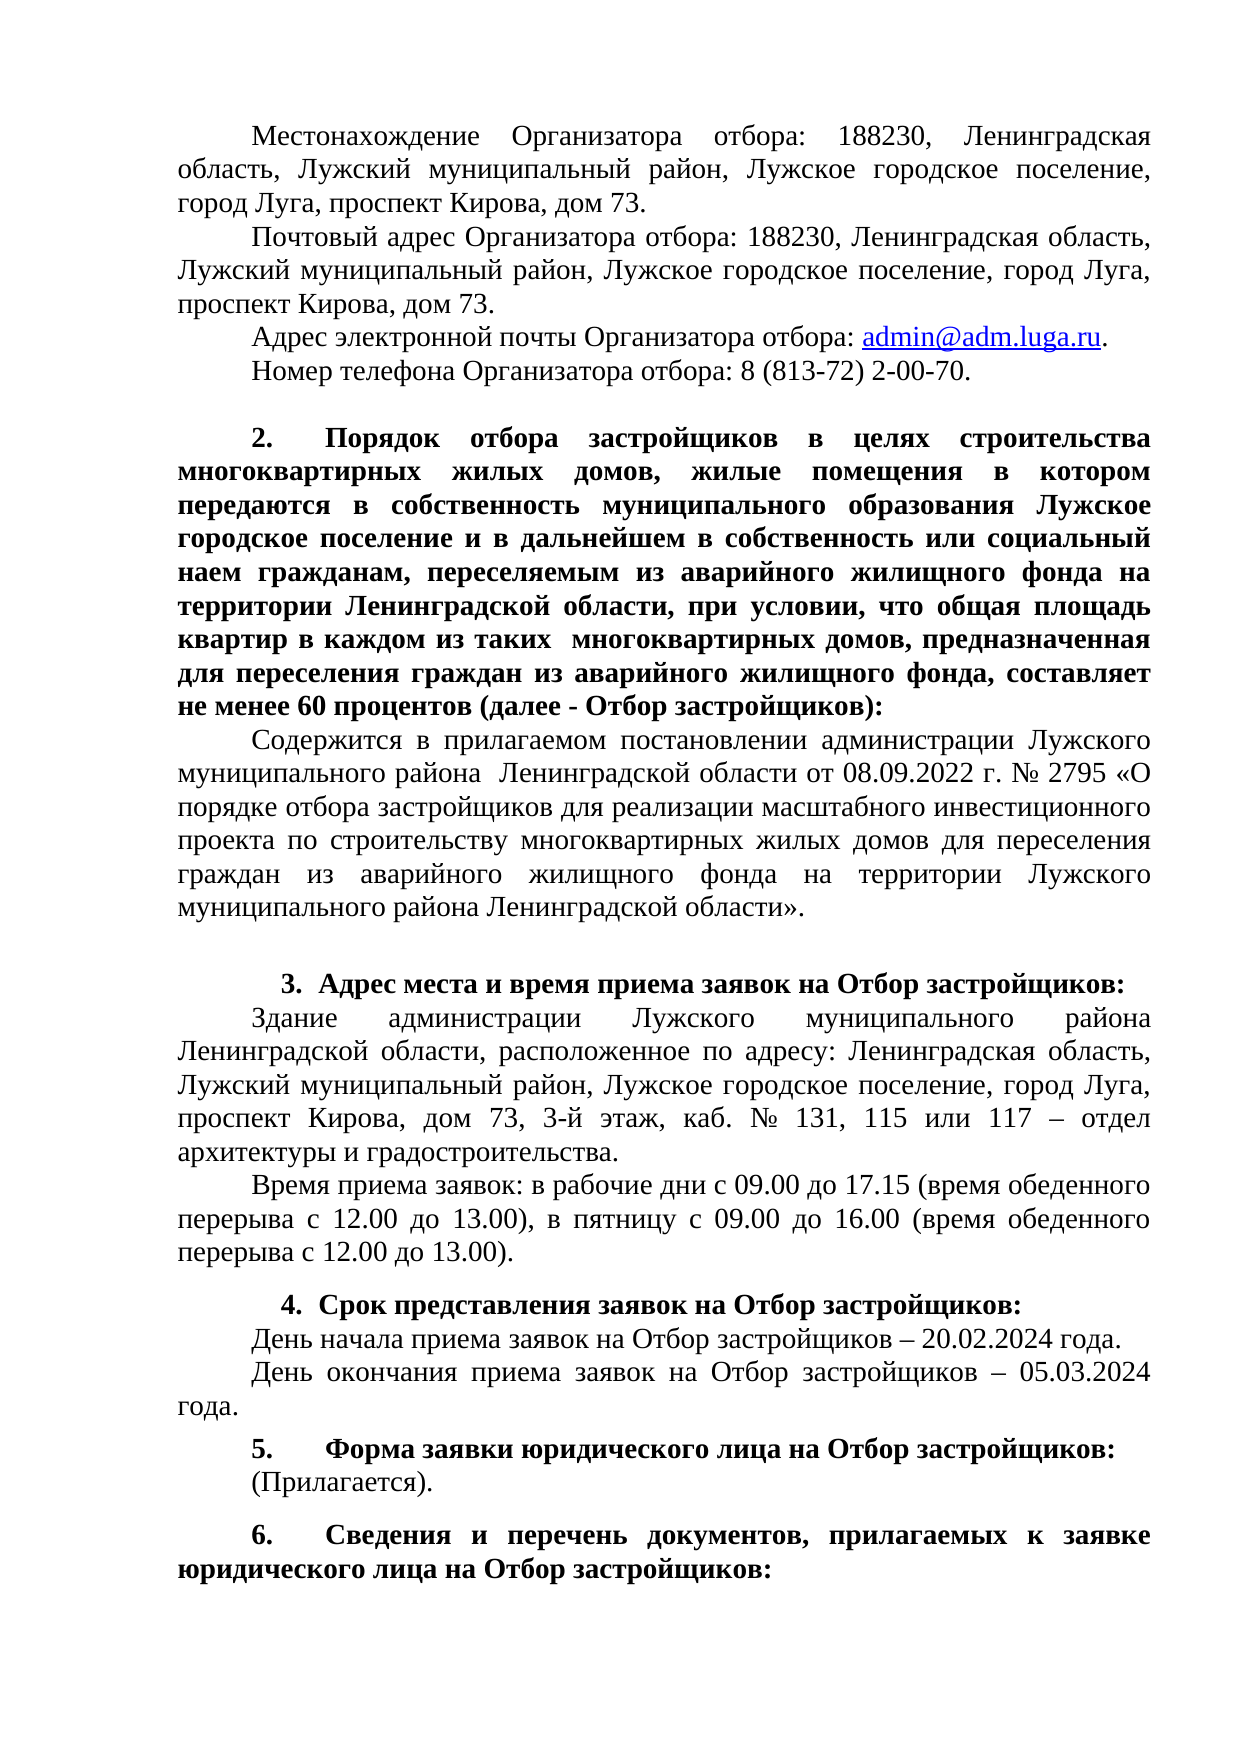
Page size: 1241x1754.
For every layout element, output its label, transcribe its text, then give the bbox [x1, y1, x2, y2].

text Здание администрации Лужского муниципального района Ленинградской области, расположенное по адресу: Ленинградская область, Лужский муниципальный район, Лужское городское поселение, город Луга, проспект Кирова, дом 73, 3-й этаж, каб. № 131, 115 или 117 – отдел архитектуры и градостроительства. [177, 1000, 1152, 1167]
list Порядок отбора застройщиков в целях строительства многоквартирных жилых домов, жилые помещения в котором передаются в собственность муниципального образования Лужское городское поселение и в дальнейшем в собственность или социальный наем гражданам, переселяемым из аварийного жилищного фонда на территории Ленинградской области, при условии, что общая площадь квартир в каждом из таких многоквартирных домов, предназначенная для переселения граждан из аварийного жилищного фонда, составляет не менее 60 процентов (далее - Отбор застройщиков): [177, 420, 1152, 722]
text Адрес электронной почты Организатора отбора: admin@adm.luga.ru. [177, 319, 1152, 353]
text Номер телефона Организатора отбора: 8 (813-72) 2-00-70. [177, 353, 1152, 386]
text Почтовый адрес Организатора отбора: 188230, Ленинградская область, Лужский муниципальный район, Лужское городское поселение, город Луга, проспект Кирова, дом 73. [177, 219, 1152, 319]
text Местонахождение Организатора отбора: 188230, Ленинградская область, Лужский муниципальный район, Лужское городское поселение, город Луга, проспект Кирова, дом 73. [177, 118, 1152, 219]
list Форма заявки юридического лица на Отбор застройщиков: [177, 1431, 1152, 1464]
text День начала приема заявок на Отбор застройщиков – 20.02.2024 года. [177, 1321, 1152, 1354]
text Время приема заявок: в рабочие дни с 09.00 до 17.15 (время обеденного перерыва с 12.00 до 13.00), в пятницу с 09.00 до 16.00 (время обеденного перерыва с 12.00 до 13.00). [177, 1167, 1152, 1268]
text День окончания приема заявок на Отбор застройщиков – 05.03.2024 года. [177, 1354, 1152, 1421]
list Срок представления заявок на Отбор застройщиков: [281, 1287, 1152, 1321]
text (Прилагается). [177, 1464, 1152, 1498]
list Сведения и перечень документов, прилагаемых к заявке юридического лица на Отбор застройщиков: [177, 1517, 1152, 1584]
list Адрес места и время приема заявок на Отбор застройщиков: [281, 966, 1152, 1000]
text Содержится в прилагаемом постановлении администрации Лужского муниципального района Ленинградской области от 08.09.2022 г. № 2795 «О порядке отбора застройщиков для реализации масштабного инвестиционного проекта по строительству многоквартирных жилых домов для переселения граждан из аварийного жилищного фонда на территории Лужского муниципального района Ленинградской области». [177, 722, 1152, 923]
